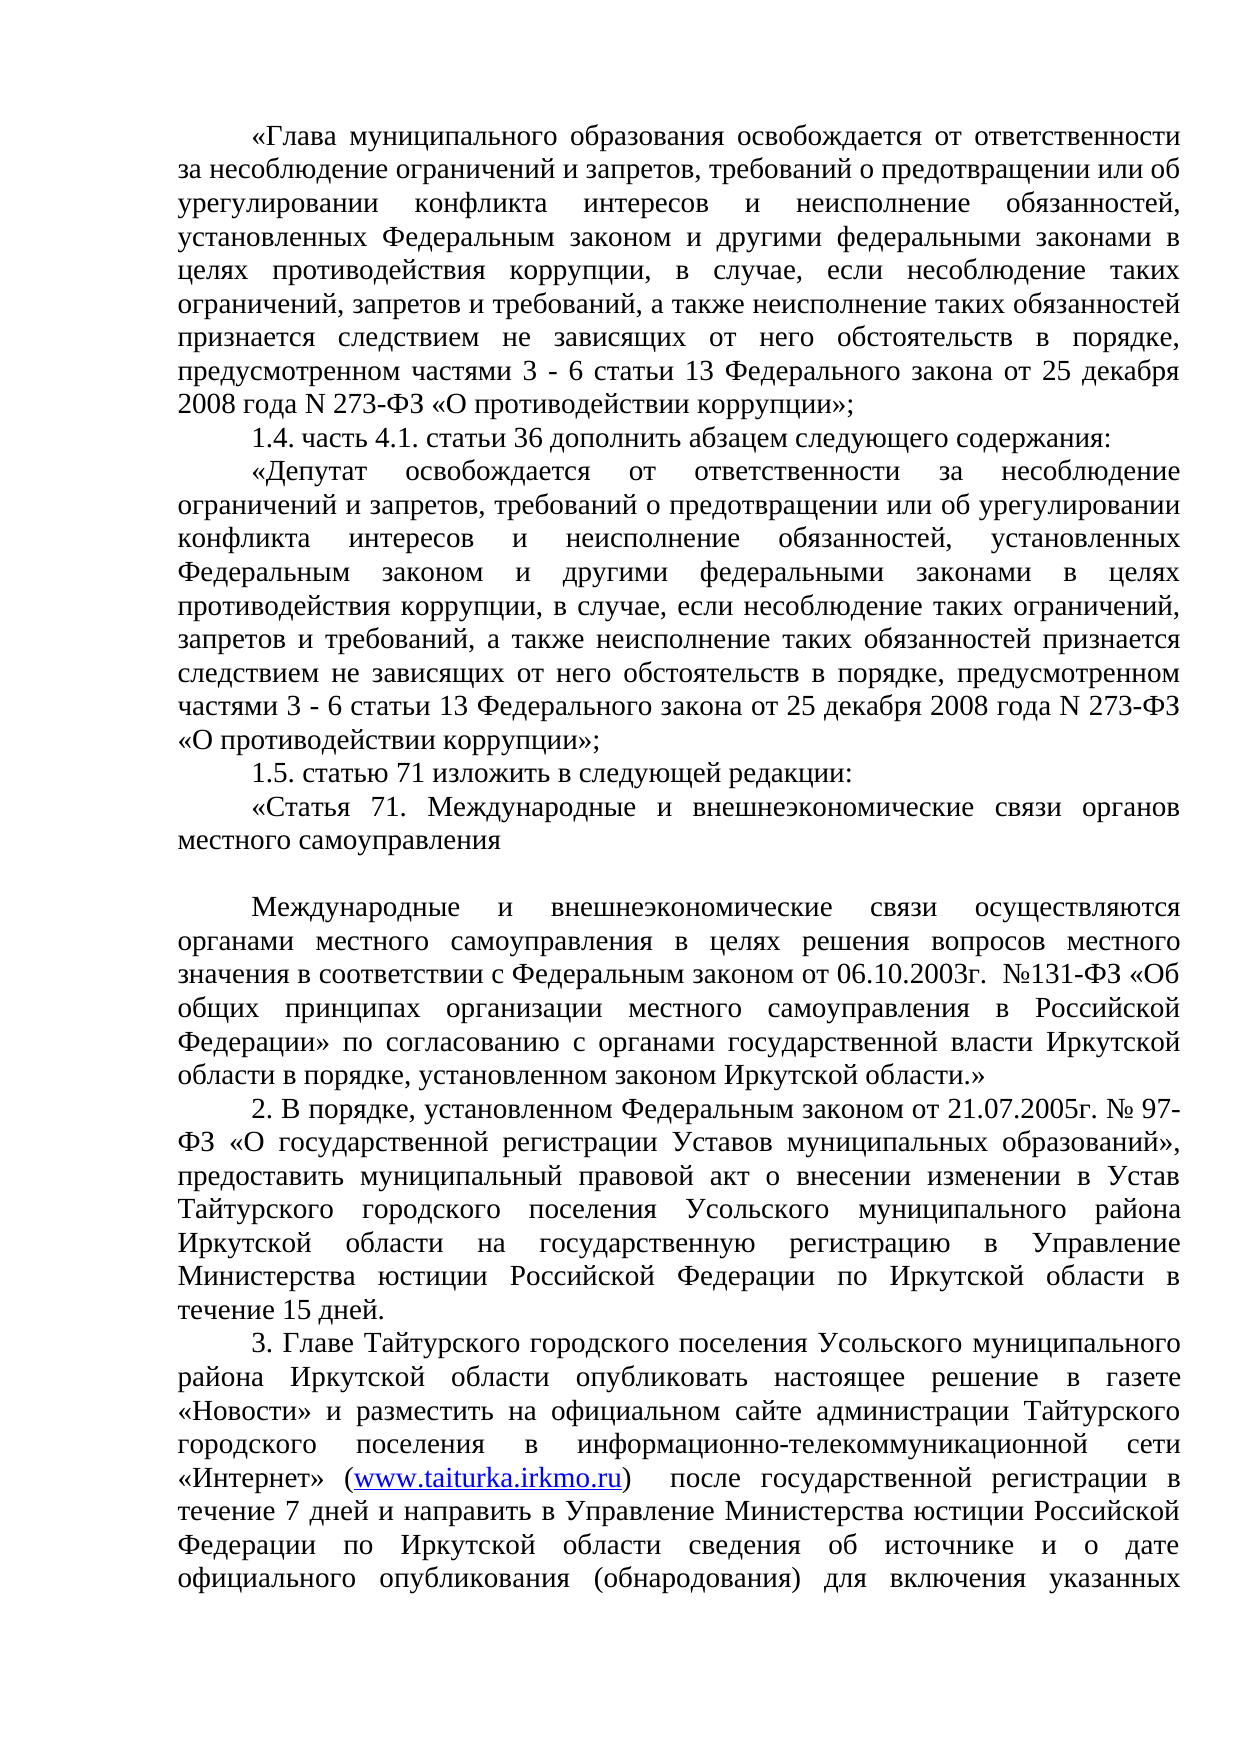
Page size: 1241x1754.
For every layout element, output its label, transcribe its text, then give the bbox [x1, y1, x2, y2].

text «Депутат освобождается от ответственности за несоблюдение ограничений и запретов, требований о предотвращении или об урегулировании конфликта интересов и неисполнение обязанностей, установленных Федеральным законом и другими федеральными законами в целях противодействия коррупции, в случае, если несоблюдение таких ограничений, запретов и требований, а также неисполнение таких обязанностей признается следствием не зависящих от него обстоятельств в порядке, предусмотренном частями 3 - 6 статьи 13 Федерального закона от 25 декабря 2008 года N 273-ФЗ «О противодействии коррупции»; [177, 453, 1181, 755]
text 1.4. часть 4.1. статьи 36 дополнить абзацем следующего содержания: [177, 420, 1181, 453]
text 2. В порядке, установленном Федеральным законом от 21.07.2005г. № 97-ФЗ «О государственной регистрации Уставов муниципальных образований», предоставить муниципальный правовой акт о внесении изменении в Устав Тайтурского городского поселения Усольского муниципального района Иркутской области на государственную регистрацию в Управление Министерства юстиции Российской Федерации по Иркутской области в течение 15 дней. [177, 1091, 1181, 1326]
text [177, 1326, 1181, 1594]
text «Статья 71. Международные и внешнеэкономические связи органов местного самоуправления [177, 789, 1181, 856]
text Международные и внешнеэкономические связи осуществляются органами местного самоуправления в целях решения вопросов местного значения в соответствии с Федеральным законом от 06.10.2003г. №131-ФЗ «Об общих принципах организации местного самоуправления в Российской Федерации» по согласованию с органами государственной власти Иркутской области в порядке, установленном законом Иркутской области.» [177, 889, 1181, 1091]
text 1.5. статью 71 изложить в следующей редакции: [177, 755, 1181, 789]
text «Глава муниципального образования освобождается от ответственности за несоблюдение ограничений и запретов, требований о предотвращении или об урегулировании конфликта интересов и неисполнение обязанностей, установленных Федеральным законом и другими федеральными законами в целях противодействия коррупции, в случае, если несоблюдение таких ограничений, запретов и требований, а также неисполнение таких обязанностей признается следствием не зависящих от него обстоятельств в порядке, предусмотренном частями 3 - 6 статьи 13 Федерального закона от 25 декабря 2008 года N 273-ФЗ «О противодействии коррупции»; [177, 118, 1181, 420]
